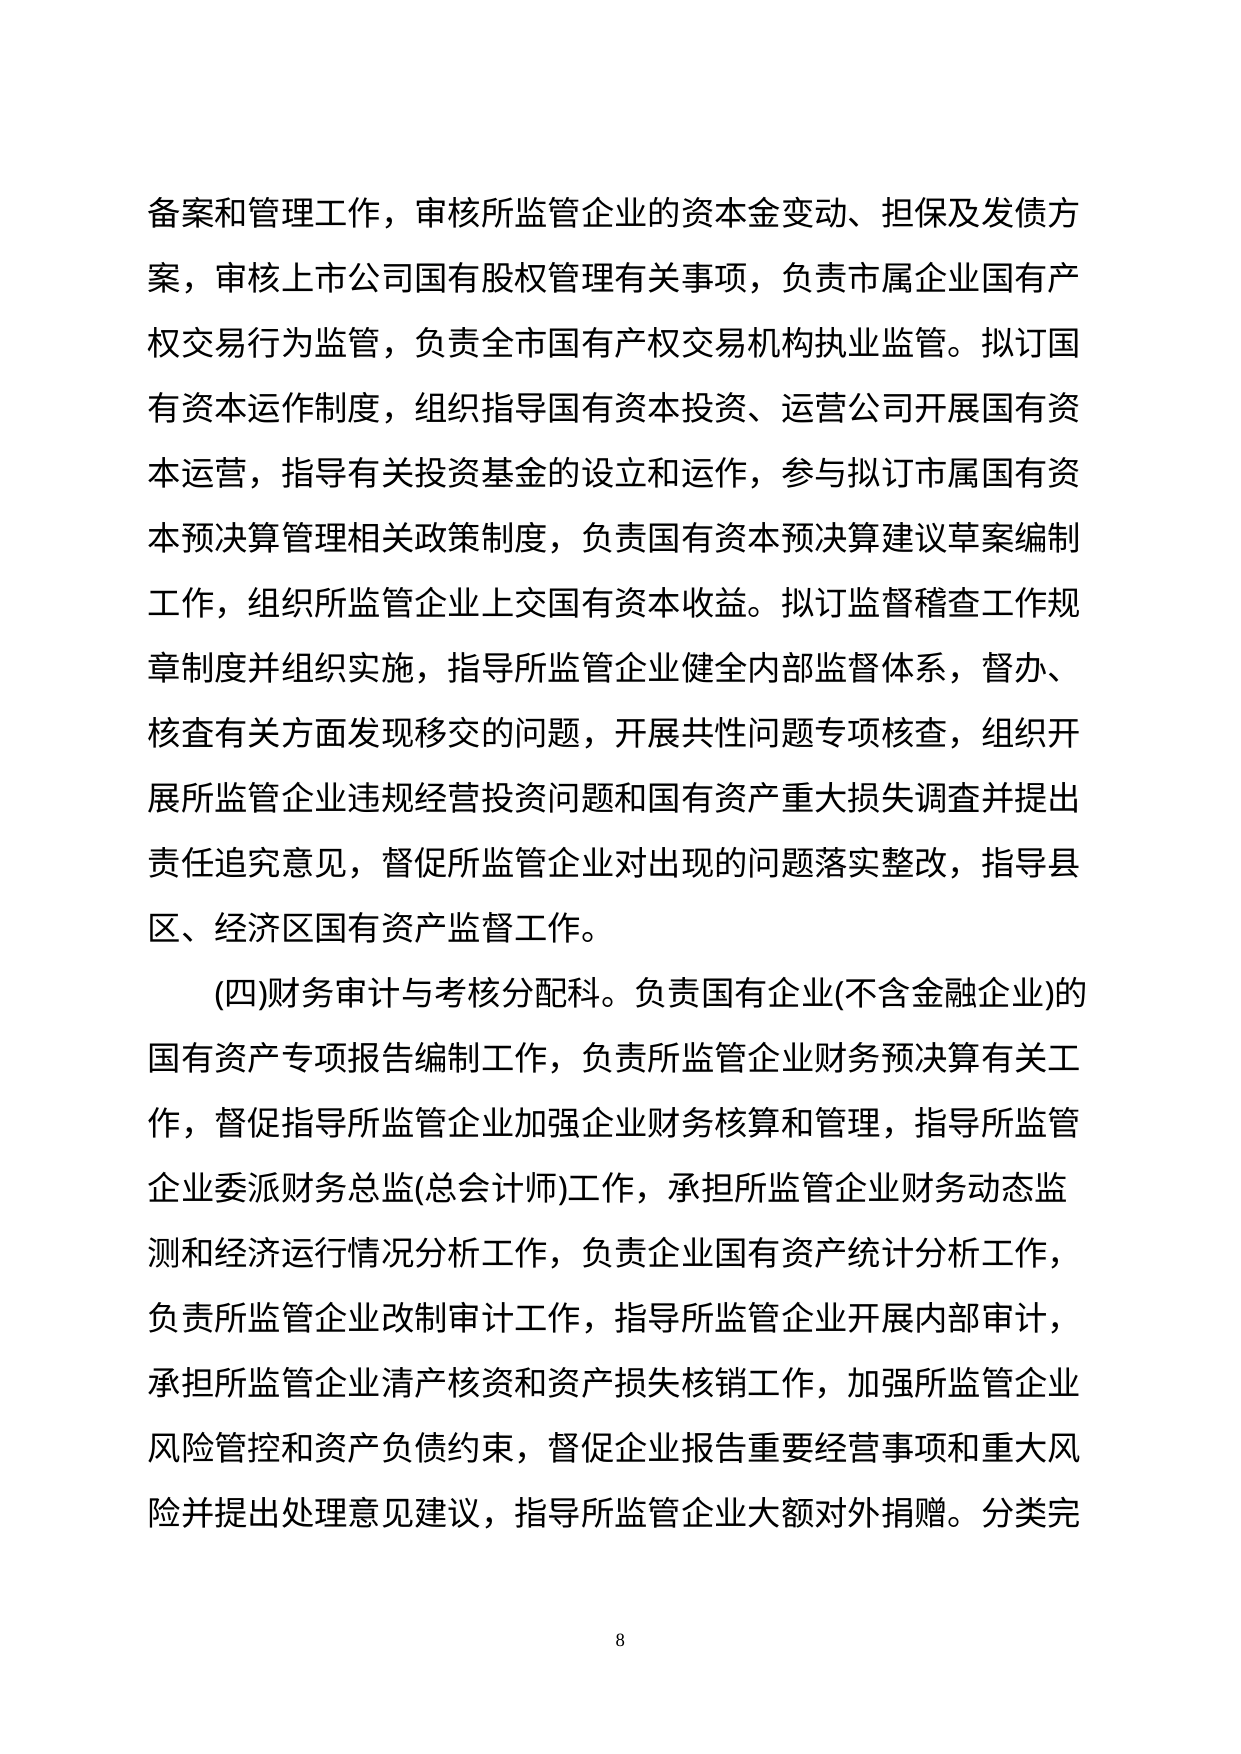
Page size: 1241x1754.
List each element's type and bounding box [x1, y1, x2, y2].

text [148, 958, 1093, 1543]
text [148, 178, 1093, 958]
